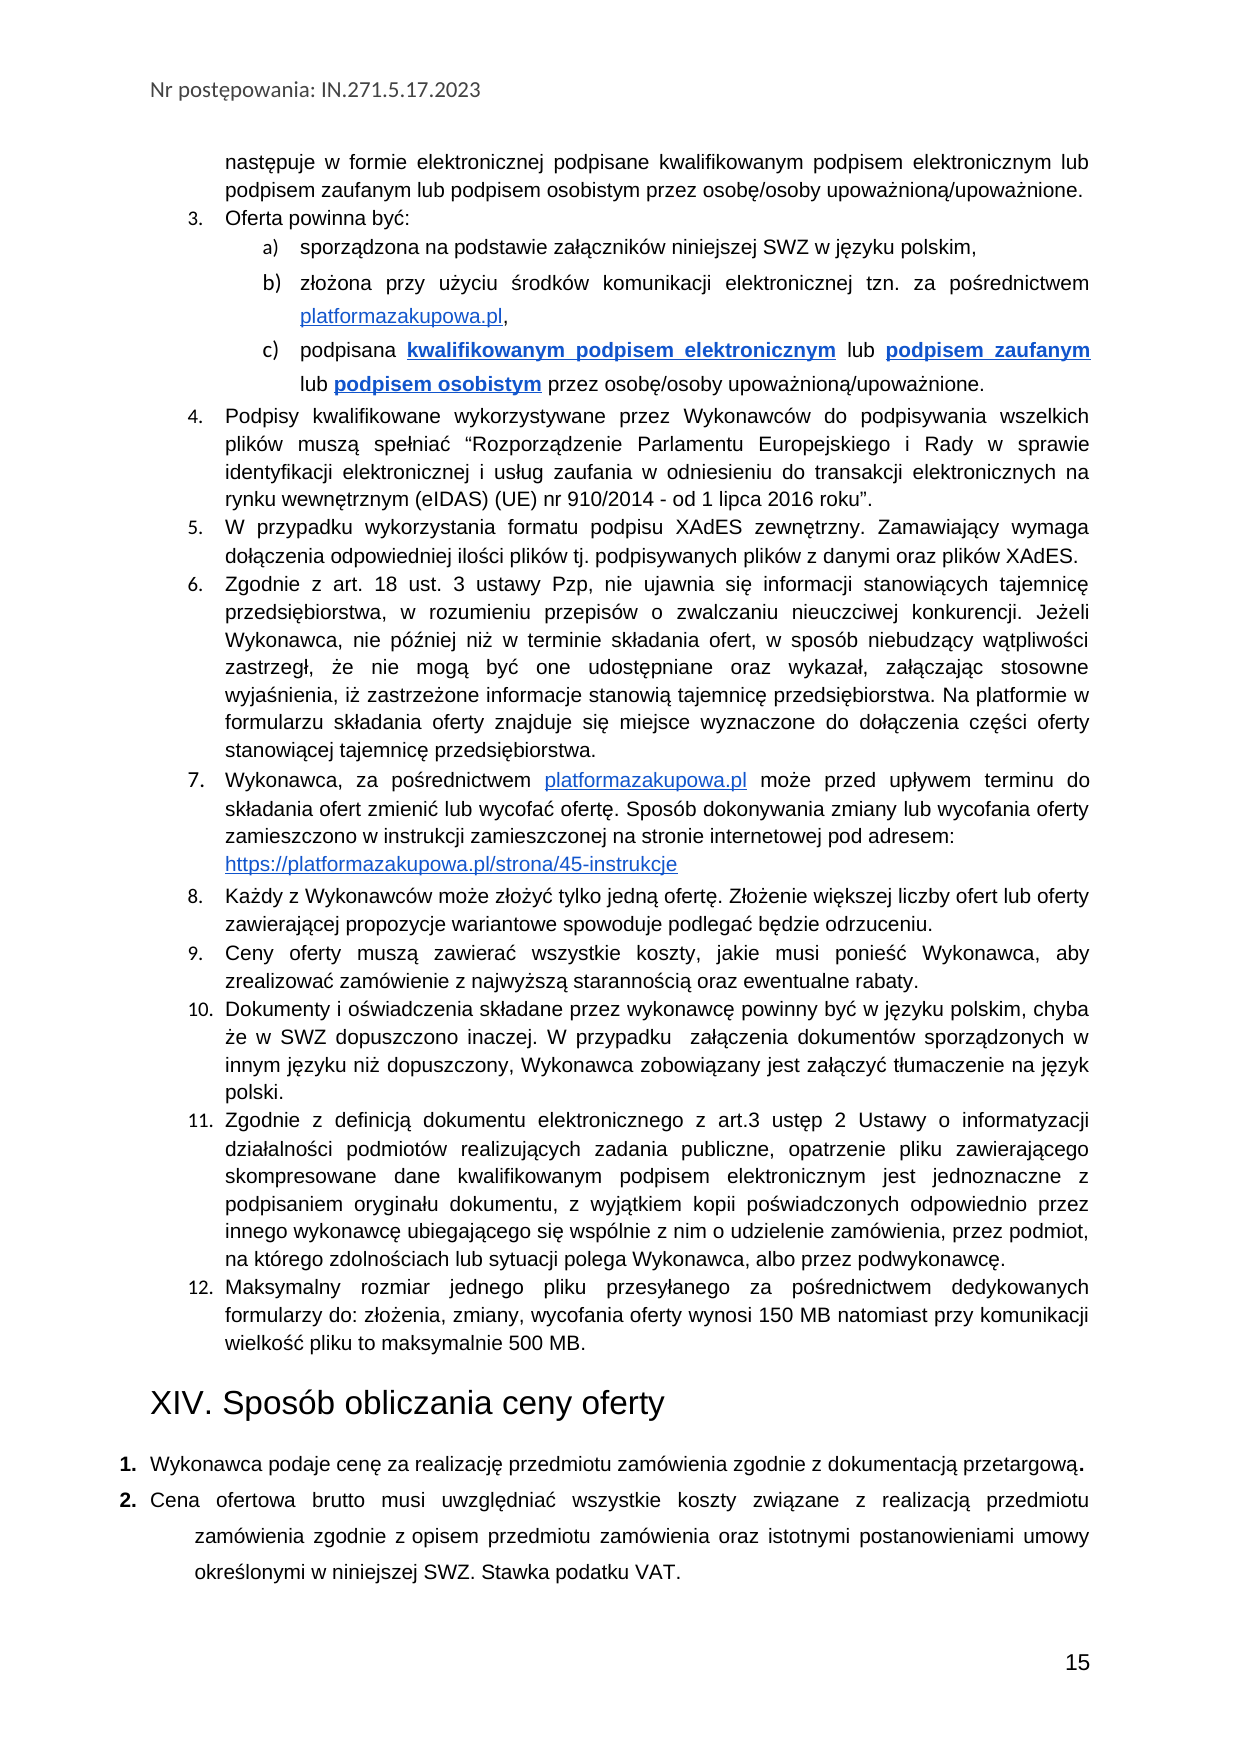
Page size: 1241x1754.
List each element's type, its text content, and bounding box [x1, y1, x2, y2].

list Wykonawca, za pośrednictwem platformazakupowa.pl może przed upływem terminu do składania ofert zmienić lub wycofać ofertę. Sposób dokonywania zmiany lub wycofania oferty zamieszczono w instrukcji zamieszczonej na stronie internetowej pod adresem: [187, 765, 1090, 848]
list podpisana kwalifikowanym podpisem elektronicznym lub podpisem zaufanym lub podpisem osobistym przez osobę/osoby upoważnioną/upoważnione. [262, 336, 1090, 395]
list Ceny oferty muszą zawierać wszystkie koszty, jakie musi ponieść Wykonawca, aby zrealizować zamówienie z najwyższą starannością oraz ewentualne rabaty. [187, 940, 1090, 993]
list Podpisy kwalifikowane wykorzystywane przez Wykonawców do podpisywania wszelkich plików muszą spełniać “Rozporządzenie Parlamentu Europejskiego i Rady w sprawie identyfikacji elektronicznej i usług zaufania w odniesieniu do transakcji elektronicznych na rynku wewnętrznym (eIDAS) (UE) nr 910/2014 - od 1 lipca 2016 roku”. [187, 403, 1090, 511]
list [187, 150, 1090, 201]
list Cena ofertowa brutto musi uwzględniać wszystkie koszty związane z realizacją przedmiotu zamówienia zgodnie z opisem przedmiotu zamówienia oraz istotnymi postanowieniami umowy określonymi w niniejszej SWZ. Stawka podatku VAT. [119, 1488, 1090, 1584]
list sporządzona na podstawie załączników niniejszej SWZ w języku polskim, [262, 234, 1090, 259]
list Maksymalny rozmiar jednego pliku przesyłanego za pośrednictwem dedykowanych formularzy do: złożenia, zmiany, wycofania oferty wynosi 150 MB natomiast przy komunikacji wielkość pliku to maksymalnie 500 MB. [187, 1274, 1090, 1354]
list W przypadku wykorzystania formatu podpisu XAdES zewnętrzny. Zamawiający wymaga dołączenia odpowiedniej ilości plików tj. podpisywanych plików z danymi oraz plików XAdES. [187, 514, 1090, 567]
list Dokumenty i oświadczenia składane przez wykonawcę powinny być w języku polskim, chyba że w SWZ dopuszczono inaczej. W przypadku załączenia dokumentów sporządzonych w innym języku niż dopuszczony, Wykonawca zobowiązany jest załączyć tłumaczenie na język polski. [187, 996, 1090, 1104]
subtitle XIV. Sposób obliczania ceny oferty [150, 1383, 1090, 1422]
list Każdy z Wykonawców może złożyć tylko jedną ofertę. Złożenie większej liczby ofert lub oferty zawierającej propozycje wariantowe spowoduje podlegać będzie odrzuceniu. [187, 883, 1090, 936]
list Zgodnie z definicją dokumentu elektronicznego z art.3 ustęp 2 Ustawy o informatyzacji działalności podmiotów realizujących zadania publiczne, opatrzenie pliku zawierającego skompresowane dane kwalifikowanym podpisem elektronicznym jest jednoznaczne z podpisaniem oryginału dokumentu, z wyjątkiem kopii poświadczonych odpowiednio przez innego wykonawcę ubiegającego się wspólnie z nim o udzielenie zamówienia, przez podmiot, na którego zdolnościach lub sytuacji polega Wykonawca, albo przez podwykonawcę. [187, 1108, 1090, 1271]
list Zgodnie z art. 18 ust. 3 ustawy Pzp, nie ujawnia się informacji stanowiących tajemnicę przedsiębiorstwa, w rozumieniu przepisów o zwalczaniu nieuczciwej konkurencji. Jeżeli Wykonawca, nie później niż w terminie składania ofert, w sposób niebudzący wątpliwości zastrzegł, że nie mogą być one udostępniane oraz wykazał, załączając stosowne wyjaśnienia, iż zastrzeżone informacje stanowią tajemnicę przedsiębiorstwa. Na platformie w formularzu składania oferty znajduje się miejsce wyznaczone do dołączenia części oferty stanowiącej tajemnicę przedsiębiorstwa. [187, 571, 1090, 761]
list Oferta powinna być: [187, 205, 1090, 230]
list Wykonawca podaje cenę za realizację przedmiotu zamówienia zgodnie z dokumentacją przetargową. [119, 1452, 1090, 1476]
text https://platformazakupowa.pl/strona/45-instrukcje [225, 852, 1090, 876]
list złożona przy użyciu środków komunikacji elektronicznej tzn. za pośrednictwem platformazakupowa.pl, [262, 268, 1090, 328]
